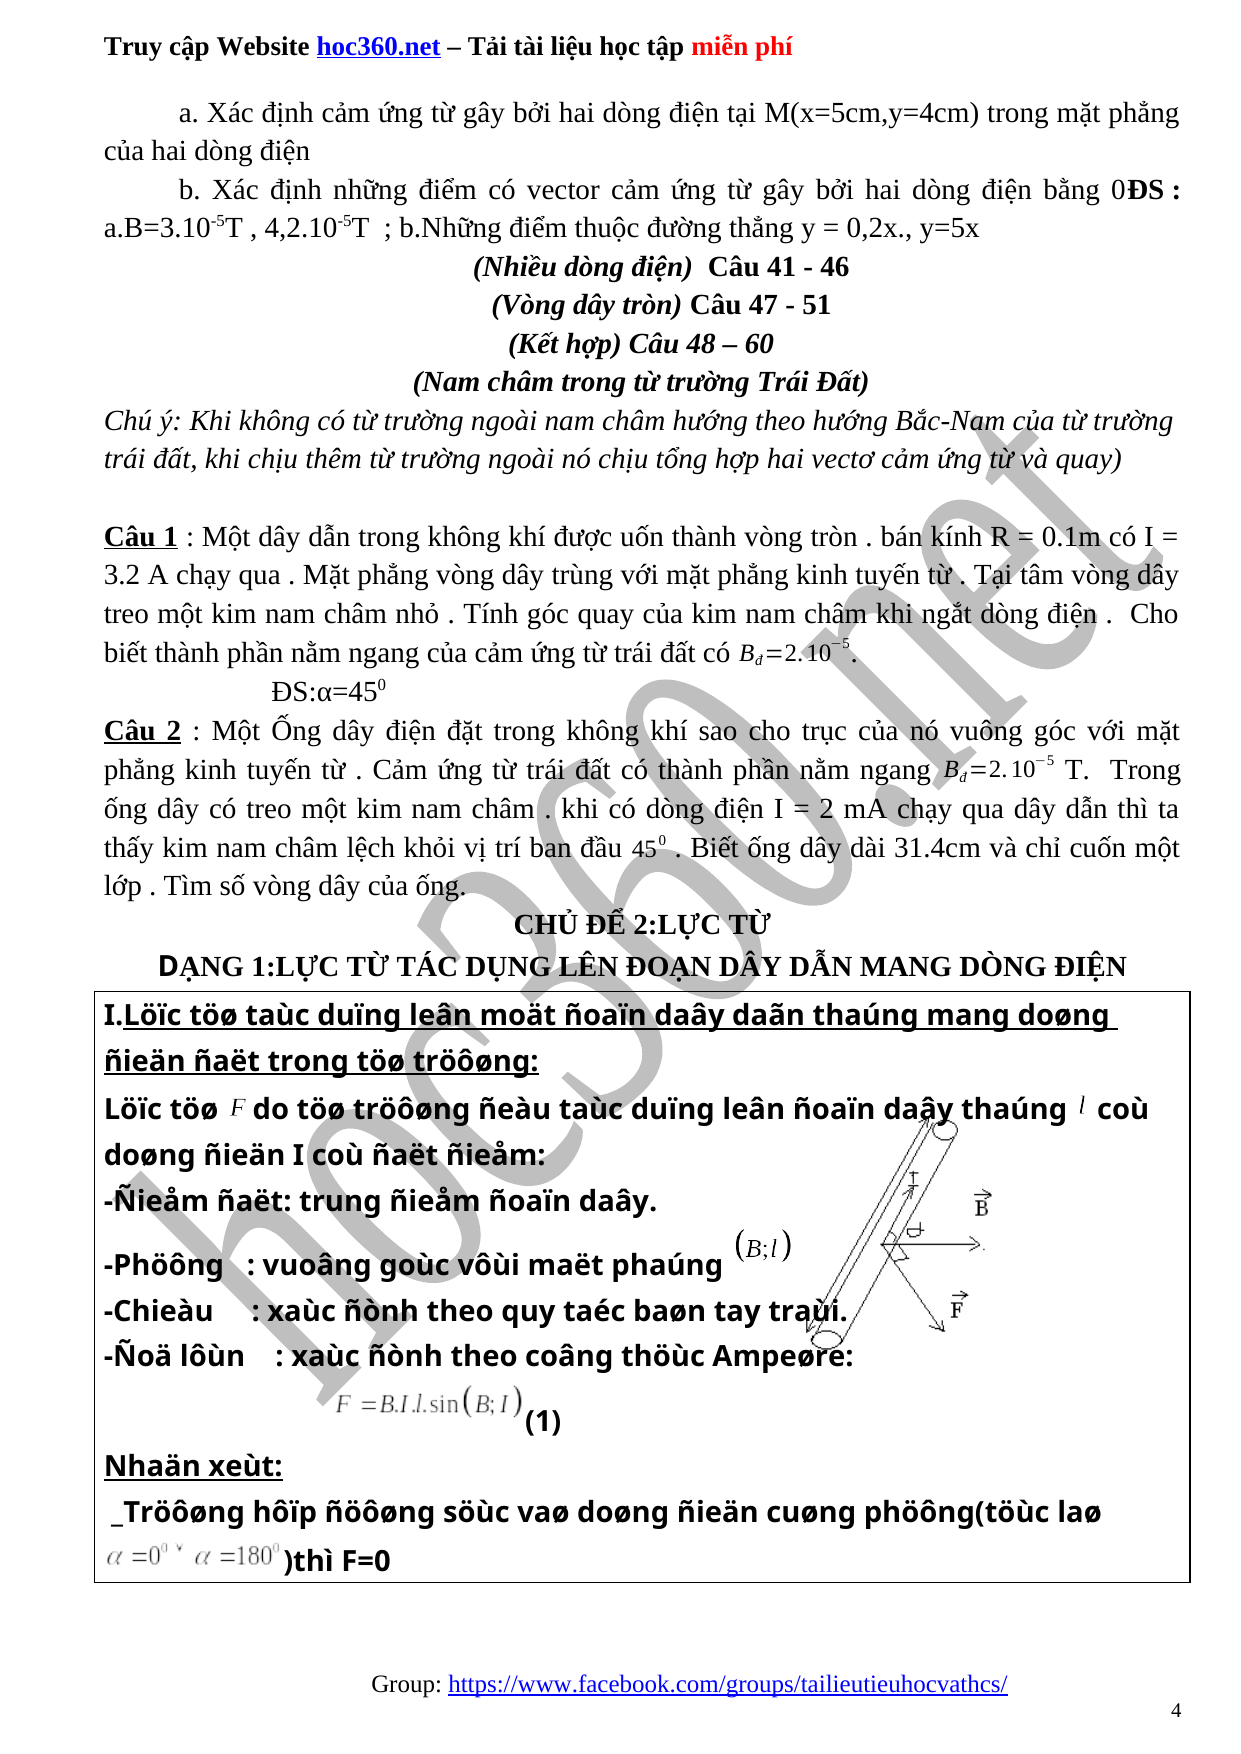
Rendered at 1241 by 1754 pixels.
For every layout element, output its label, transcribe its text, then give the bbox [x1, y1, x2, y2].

text Câu 2 : Một Ống dây điện đặt trong không khí sao cho trục của nó vuông góc với mặt phẳng kinh tuyến từ . Cảm ứng từ trái đất có thành phần nằm ngang T. Trong ống dây có treo một kim nam châm . khi có dòng điện I = 2 mA chạy qua dây dẫn thì ta thấy kim nam châm lệch khỏi vị trí ban đầu . Biết ống dây dài 31.4cm và chỉ cuốn một lớp . Tìm số vòng dây của ống. [103, 713, 1181, 902]
text (1) [95, 1378, 1189, 1440]
text _Tröôøng hôïp ñöôøng söùc vaø doøng ñieän cuøng phöông(töùc laø )thì F=0 [95, 1488, 1189, 1582]
text -Ñieåm ñaët: trung ñieåm ñoaïn daây. [95, 1177, 1189, 1219]
text -Chieàu : xaùc ñònh theo quy taéc baøn tay traùi. [95, 1287, 1189, 1330]
text -Ñoä lôùn : xaùc ñònh theo coâng thöùc Ampeøre: [95, 1332, 1189, 1375]
text (Vòng dây tròn) Câu 47 - 51 [141, 287, 1181, 321]
text a. Xác định cảm ứng từ gây bởi hai dòng điện tại M(x=5cm,y=4cm) trong mặt phẳng của hai dòng điện [103, 95, 1181, 167]
text CHỦ ĐỂ 2:LỰC TỪ [103, 907, 1181, 940]
text -Phöông : vuoâng goùc vôùi maët phaúng [95, 1222, 1189, 1284]
text Chú ý: Khi không có từ trường ngoài nam châm hướng theo hướng Bắc-Nam của từ trường trái đất, khi chịu thêm từ trường ngoài nó chịu tổng hợp hai vectơ cảm ứng từ và quay) [103, 403, 1181, 475]
text ĐS:α=450 [103, 674, 1181, 708]
text DẠNG 1:LỰC TỪ TÁC DỤNG LÊN ĐOẠN DÂY DẪN MANG DÒNG ĐIỆN [103, 945, 1181, 985]
text Câu 1 : Một dây dẫn trong không khí được uốn thành vòng tròn . bán kính R = 0.1m có I = 3.2 A chạy qua . Mặt phẳng vòng dây trùng với mặt phẳng kinh tuyến từ . Tại tâm vòng dây treo một kim nam châm nhỏ . Tính góc quay của kim nam châm khi ngắt dòng điện . Cho biết thành phần nằm ngang của cảm ứng từ trái đất có . [103, 519, 1181, 669]
text Löïc töø do töø tröôøng ñeàu taùc duïng leân ñoaïn daây thaúng coù doøng ñieän I coù ñaët ñieåm: [95, 1082, 1189, 1174]
text (Nhiều dòng điện) Câu 41 - 46 [141, 249, 1181, 282]
text (Kết hợp) Câu 48 – 60 [103, 326, 1181, 359]
text I.Löïc töø taùc duïng leân moät ñoaïn daây daãn thaúng mang doøng ñieän ñaët trong töø tröôøng: [95, 992, 1189, 1079]
text (Nam châm trong từ trường Trái Đất) [103, 364, 1181, 398]
text Nhaän xeùt: [95, 1443, 1189, 1485]
text b. Xác định những điểm có vector cảm ứng từ gây bởi hai dòng điện bằng 0ĐS : a.B=3.10-5T , 4,2.10-5T ; b.Những điểm thuộc đường thẳng y = 0,2x., y=5x [103, 172, 1181, 244]
